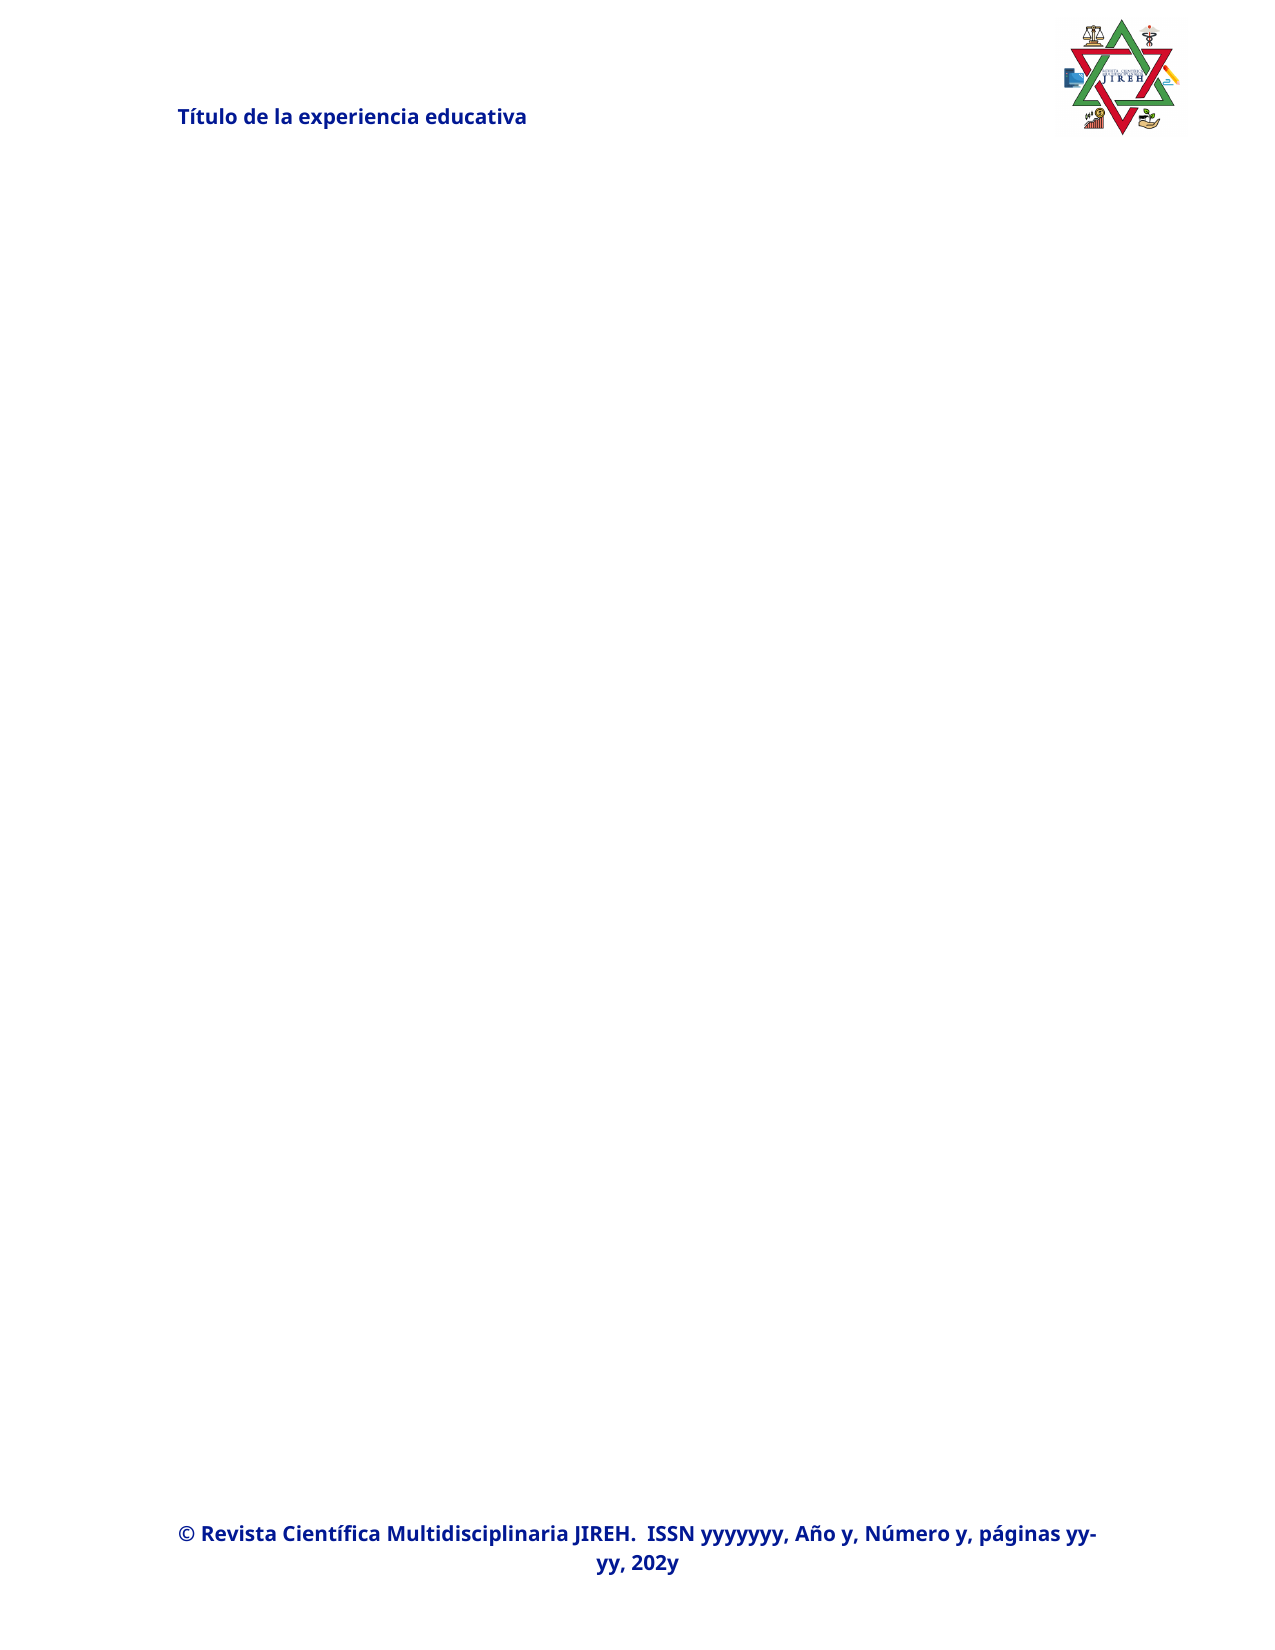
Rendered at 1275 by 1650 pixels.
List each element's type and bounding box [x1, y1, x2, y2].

picture [1055, 17, 1189, 137]
